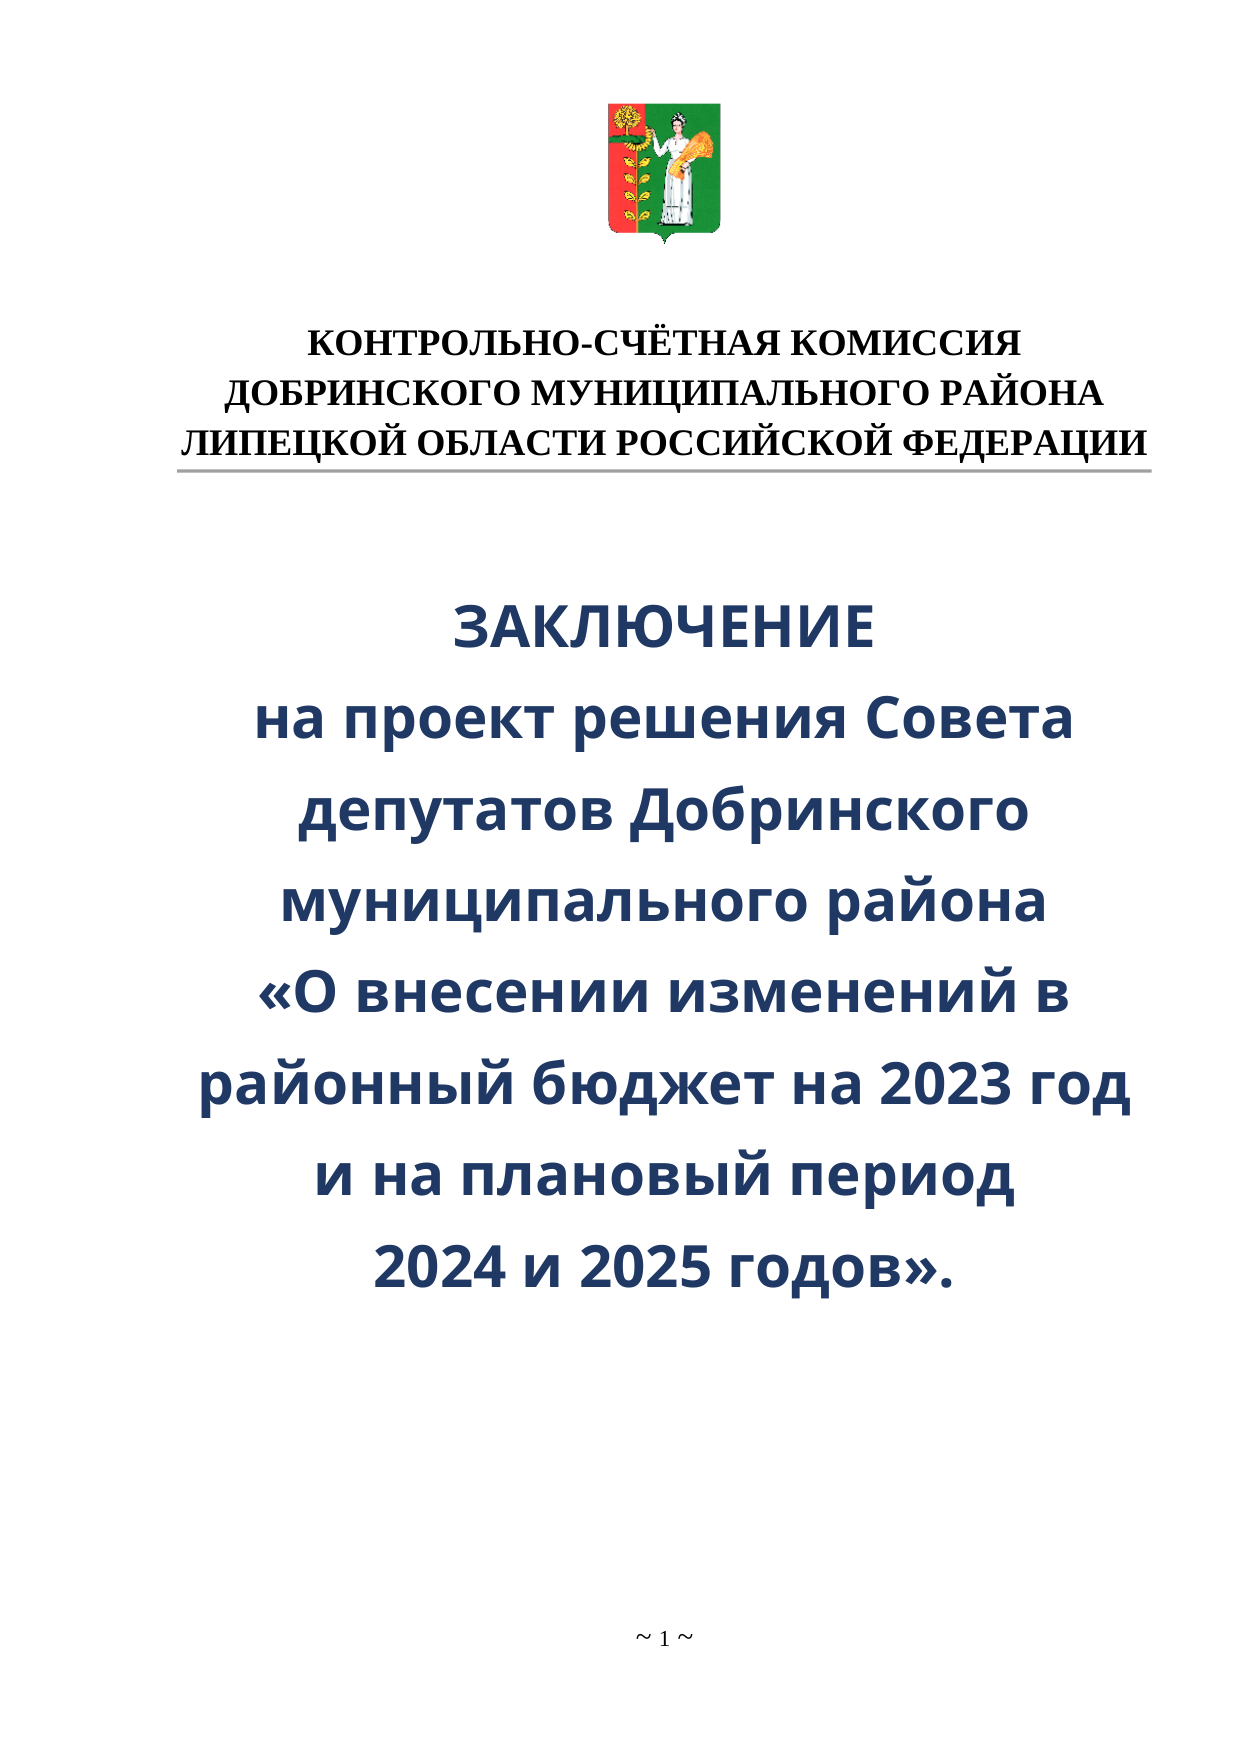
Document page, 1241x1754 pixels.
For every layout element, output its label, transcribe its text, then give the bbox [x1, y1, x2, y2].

text на проект решения Совета депутатов Добринского муниципального района [177, 676, 1152, 939]
text ЗАКЛЮЧЕНИЕ [177, 585, 1152, 664]
text «О внесении изменений в районный бюджет на 2023 год и на плановый период [177, 951, 1152, 1213]
text 2024 и 2025 годов». [177, 1224, 1152, 1304]
text ЛИПЕЦКОЙ ОБЛАСТИ РОССИЙСКОЙ ФЕДЕРАЦИИ [177, 420, 1152, 463]
text ДОБРИНСКОГО МУНИЦИПАЛЬНОГО РАЙОНА [177, 370, 1152, 413]
picture [608, 103, 721, 244]
text КОНТРОЛЬНО-СЧЁТНАЯ КОМИССИЯ [177, 321, 1152, 364]
